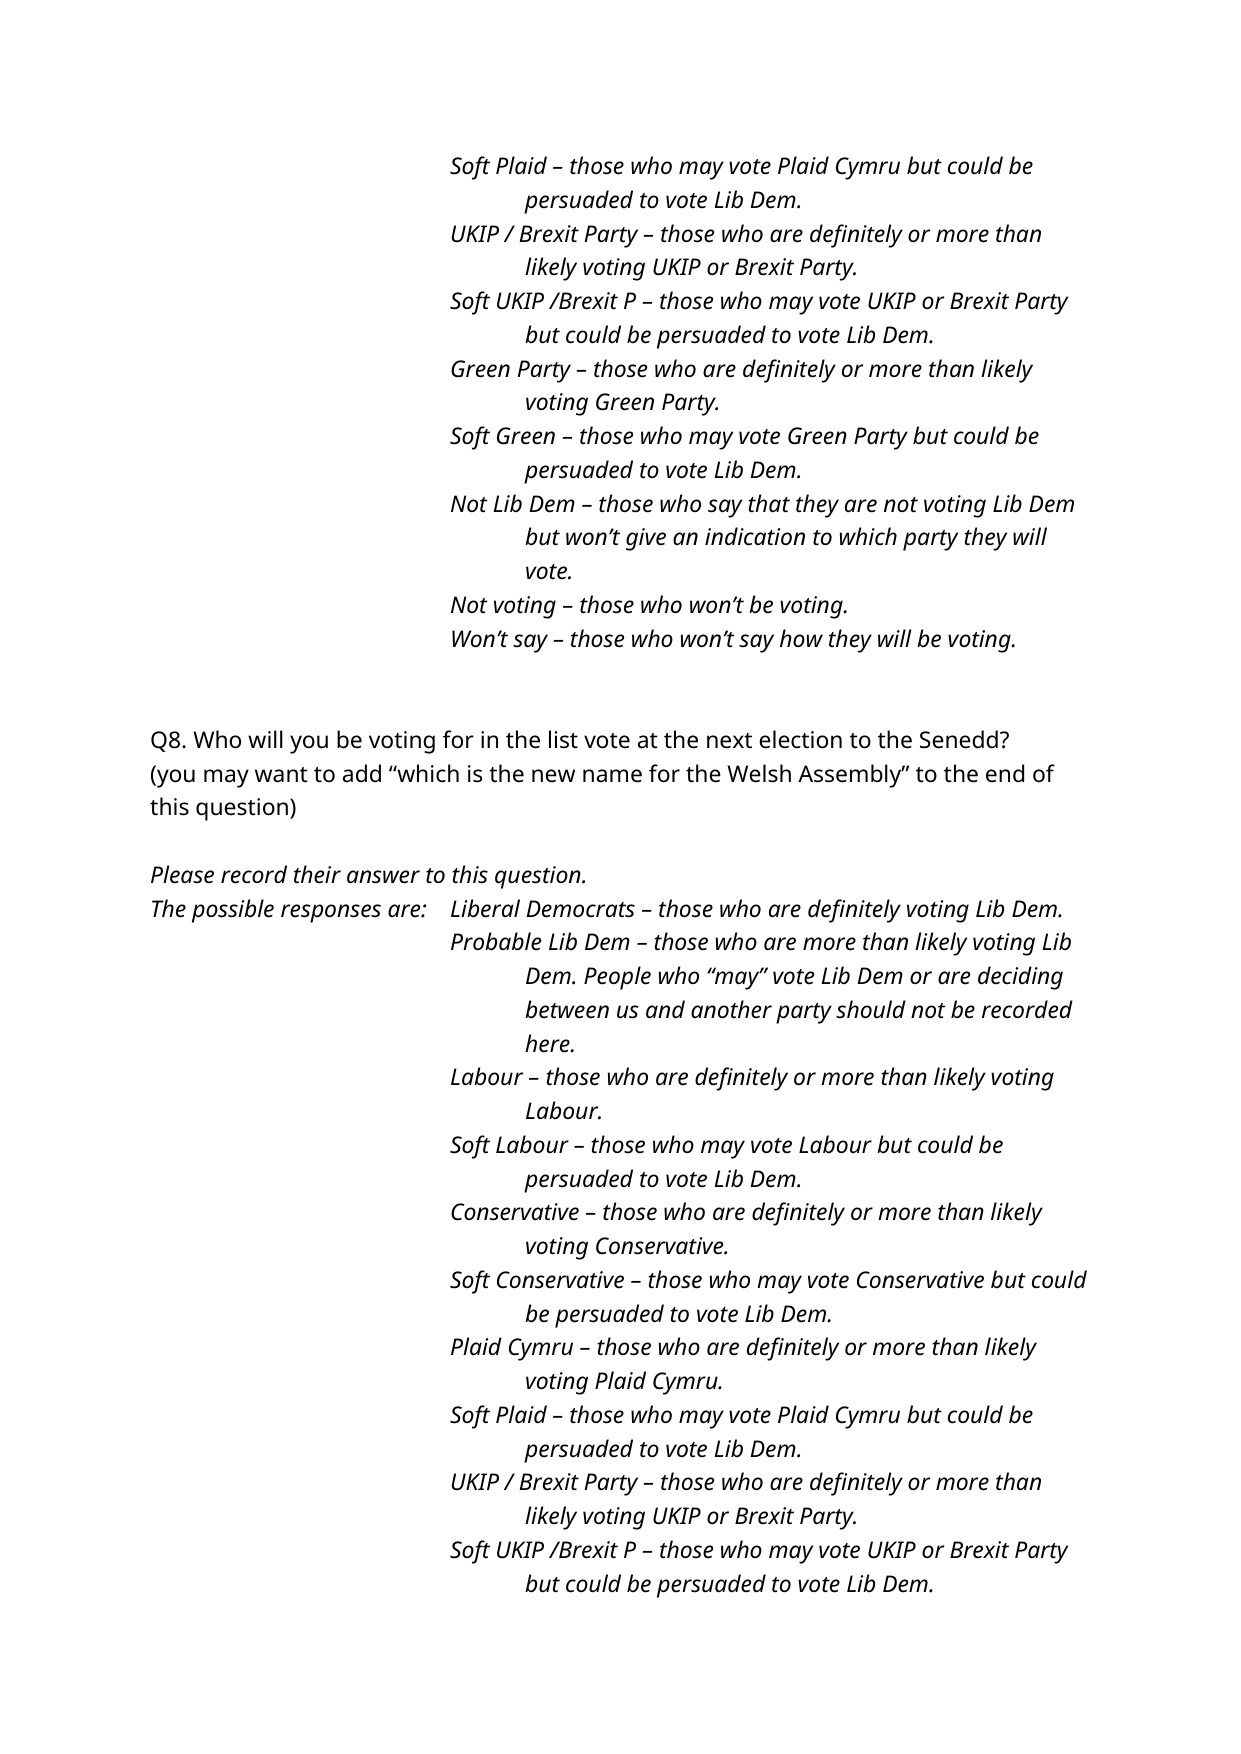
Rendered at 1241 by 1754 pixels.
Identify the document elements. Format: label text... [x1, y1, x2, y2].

text Soft Plaid – those who may vote Plaid Cymru but could be persuaded to vote Lib Dem. [450, 150, 1090, 215]
text Probable Lib Dem – those who are more than likely voting Lib Dem. People who “may” vote Lib Dem or are deciding between us and another party should not be recorded here. [450, 926, 1090, 1059]
text UKIP / Brexit Party – those who are definitely or more than likely voting UKIP or Brexit Party. [450, 1466, 1090, 1531]
text Won’t say – those who won’t say how they will be voting. [375, 622, 1090, 654]
text Q8. Who will you be voting for in the list vote at the next election to the Senedd? [150, 724, 1090, 755]
text (you may want to add “which is the new name for the Welsh Assembly” to the end of this question) [150, 757, 1090, 822]
text Soft UKIP /Brexit P – those who may vote UKIP or Brexit Party but could be persuaded to vote Lib Dem. [450, 1534, 1090, 1599]
text Conservative – those who are definitely or more than likely voting Conservative. [450, 1196, 1090, 1261]
text Not Lib Dem – those who say that they are not voting Lib Dem but won’t give an indication to which party they will vote. [450, 487, 1090, 586]
text Soft Labour – those who may vote Labour but could be persuaded to vote Lib Dem. [450, 1129, 1090, 1194]
text Soft Conservative – those who may vote Conservative but could be persuaded to vote Lib Dem. [450, 1264, 1090, 1329]
text Not voting – those who won’t be voting. [375, 589, 1090, 620]
text Labour – those who are definitely or more than likely voting Labour. [450, 1061, 1090, 1126]
text UKIP / Brexit Party – those who are definitely or more than likely voting UKIP or Brexit Party. [450, 217, 1090, 282]
text Plaid Cymru – those who are definitely or more than likely voting Plaid Cymru. [450, 1331, 1090, 1396]
text Green Party – those who are definitely or more than likely voting Green Party. [450, 352, 1090, 417]
text Soft Green – those who may vote Green Party but could be persuaded to vote Lib Dem. [450, 420, 1090, 485]
text The possible responses are: Liberal Democrats – those who are definitely voting Lib Dem. [150, 892, 1090, 924]
text Soft Plaid – those who may vote Plaid Cymru but could be persuaded to vote Lib Dem. [450, 1399, 1090, 1464]
text Please record their answer to this question. [150, 859, 1090, 890]
text Soft UKIP /Brexit P – those who may vote UKIP or Brexit Party but could be persuaded to vote Lib Dem. [450, 285, 1090, 350]
